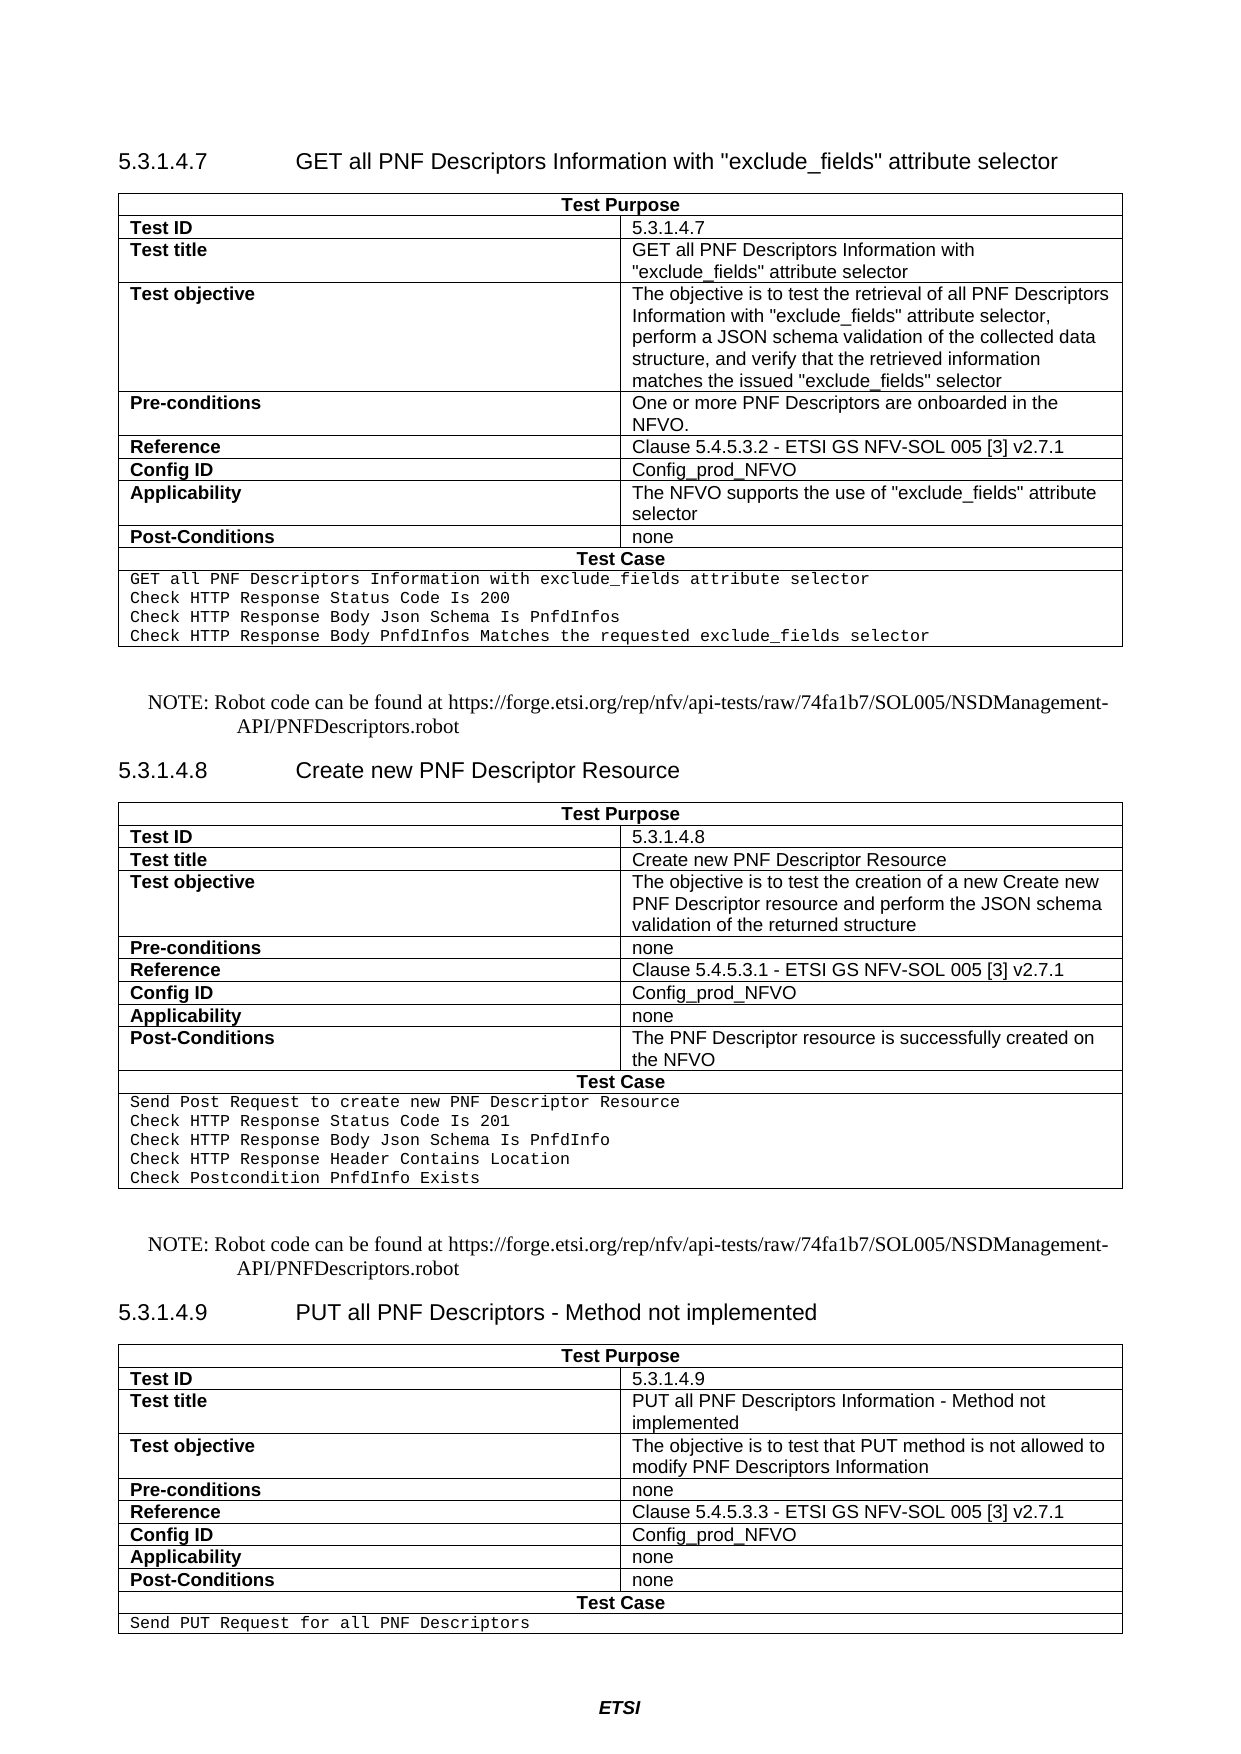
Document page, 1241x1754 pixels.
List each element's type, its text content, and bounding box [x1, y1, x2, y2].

table_cell Pre-conditions [119, 392, 620, 435]
table_cell Config ID [119, 982, 620, 1003]
table_cell none [621, 1479, 1122, 1500]
table_cell Clause 5.4.5.3.1 - ETSI GS NFV-SOL 005 [3] v2.7.1 [621, 959, 1122, 981]
table_cell Config_prod_NFVO [621, 1524, 1122, 1545]
table_cell Post-Conditions [119, 1569, 620, 1591]
table_cell Post-Conditions [119, 526, 620, 547]
table_cell Applicability [119, 1005, 620, 1026]
table_cell Pre-conditions [119, 1479, 620, 1500]
table_cell Test ID [119, 1368, 620, 1389]
table_cell The objective is to test the retrieval of all PNF Descriptors Information with "exclude_fields" attribute selector, perform a JSON schema validation of the collected data structure, and verify that the retrieved information matches the issued "exclude_fields" selector [621, 283, 1122, 391]
table_cell The NFVO supports the use of "exclude_fields" attribute selector [621, 481, 1122, 524]
table_cell Test ID [119, 826, 620, 847]
table_cell Reference [119, 1501, 620, 1523]
table_cell Applicability [119, 1546, 620, 1568]
table_cell The objective is to test the creation of a new Create new PNF Descriptor resource and perform the JSON schema validation of the returned structure [621, 871, 1122, 936]
table_cell Test Case [119, 1592, 1122, 1613]
table_cell Reference [119, 959, 620, 981]
table_cell Test title [119, 1390, 620, 1433]
table_cell One or more PNF Descriptors are onboarded in the NFVO. [621, 392, 1122, 435]
subtitle 5.3.1.4.9 PUT all PNF Descriptors - Method not implemented [118, 1299, 1122, 1325]
table_cell Config ID [119, 1524, 620, 1545]
text NOTE: Robot code can be found at https://forge.etsi.org/rep/nfv/api-tests/raw/74fa1b7/SOL005/NSDManagement-API/PNFDescriptors.robot [148, 1232, 1122, 1280]
table_cell Create new PNF Descriptor Resource [621, 848, 1122, 870]
table_cell GET all PNF Descriptors Information with exclude_fields attribute selector Check HTTP Response Status Code Is 200 Check HTTP Response Body Json Schema Is PnfdInfos Check HTTP Response Body PnfdInfos Matches the requested exclude_fields selector [119, 571, 1122, 646]
text NOTE: Robot code can be found at https://forge.etsi.org/rep/nfv/api-tests/raw/74fa1b7/SOL005/NSDManagement-API/PNFDescriptors.robot [148, 690, 1122, 738]
table_cell 5.3.1.4.8 [621, 826, 1122, 847]
table_cell none [621, 526, 1122, 547]
table_cell GET all PNF Descriptors Information with "exclude_fields" attribute selector [621, 239, 1122, 282]
table_header Test Purpose [119, 803, 1122, 825]
subtitle 5.3.1.4.8 Create new PNF Descriptor Resource [118, 757, 1122, 783]
table_cell none [621, 1569, 1122, 1591]
table_cell Send Post Request to create new PNF Descriptor Resource Check HTTP Response Status Code Is 201 Check HTTP Response Body Json Schema Is PnfdInfo Check HTTP Response Header Contains Location Check Postcondition PnfdInfo Exists [119, 1094, 1122, 1188]
table_cell Test Case [119, 548, 1122, 570]
table_cell The objective is to test that PUT method is not allowed to modify PNF Descriptors Information [621, 1434, 1122, 1477]
table_header Test Purpose [119, 194, 1122, 215]
table_cell none [621, 1546, 1122, 1568]
table_cell Pre-conditions [119, 937, 620, 958]
table_cell Test title [119, 239, 620, 282]
table_cell Clause 5.4.5.3.3 - ETSI GS NFV-SOL 005 [3] v2.7.1 [621, 1501, 1122, 1523]
table_cell Post-Conditions [119, 1027, 620, 1070]
table_cell Config_prod_NFVO [621, 459, 1122, 480]
table_cell none [621, 1005, 1122, 1026]
table_cell Test objective [119, 283, 620, 391]
table_cell Test objective [119, 1434, 620, 1477]
table_cell Clause 5.4.5.3.2 - ETSI GS NFV-SOL 005 [3] v2.7.1 [621, 436, 1122, 458]
table_cell 5.3.1.4.9 [621, 1368, 1122, 1389]
table_header Test Purpose [119, 1345, 1122, 1367]
table_cell PUT all PNF Descriptors Information - Method not implemented [621, 1390, 1122, 1433]
table_cell Reference [119, 436, 620, 458]
table_cell Test objective [119, 871, 620, 936]
table_cell Test Case [119, 1071, 1122, 1093]
table_cell Config_prod_NFVO [621, 982, 1122, 1003]
table_cell The PNF Descriptor resource is successfully created on the NFVO [621, 1027, 1122, 1070]
table_cell Config ID [119, 459, 620, 480]
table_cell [119, 1614, 1122, 1633]
table_cell Test title [119, 848, 620, 870]
table_cell none [621, 937, 1122, 958]
table_cell 5.3.1.4.7 [621, 216, 1122, 238]
subtitle 5.3.1.4.7 GET all PNF Descriptors Information with "exclude_fields" attribute selector [118, 148, 1122, 174]
table_cell Test ID [119, 216, 620, 238]
table_cell Applicability [119, 481, 620, 524]
